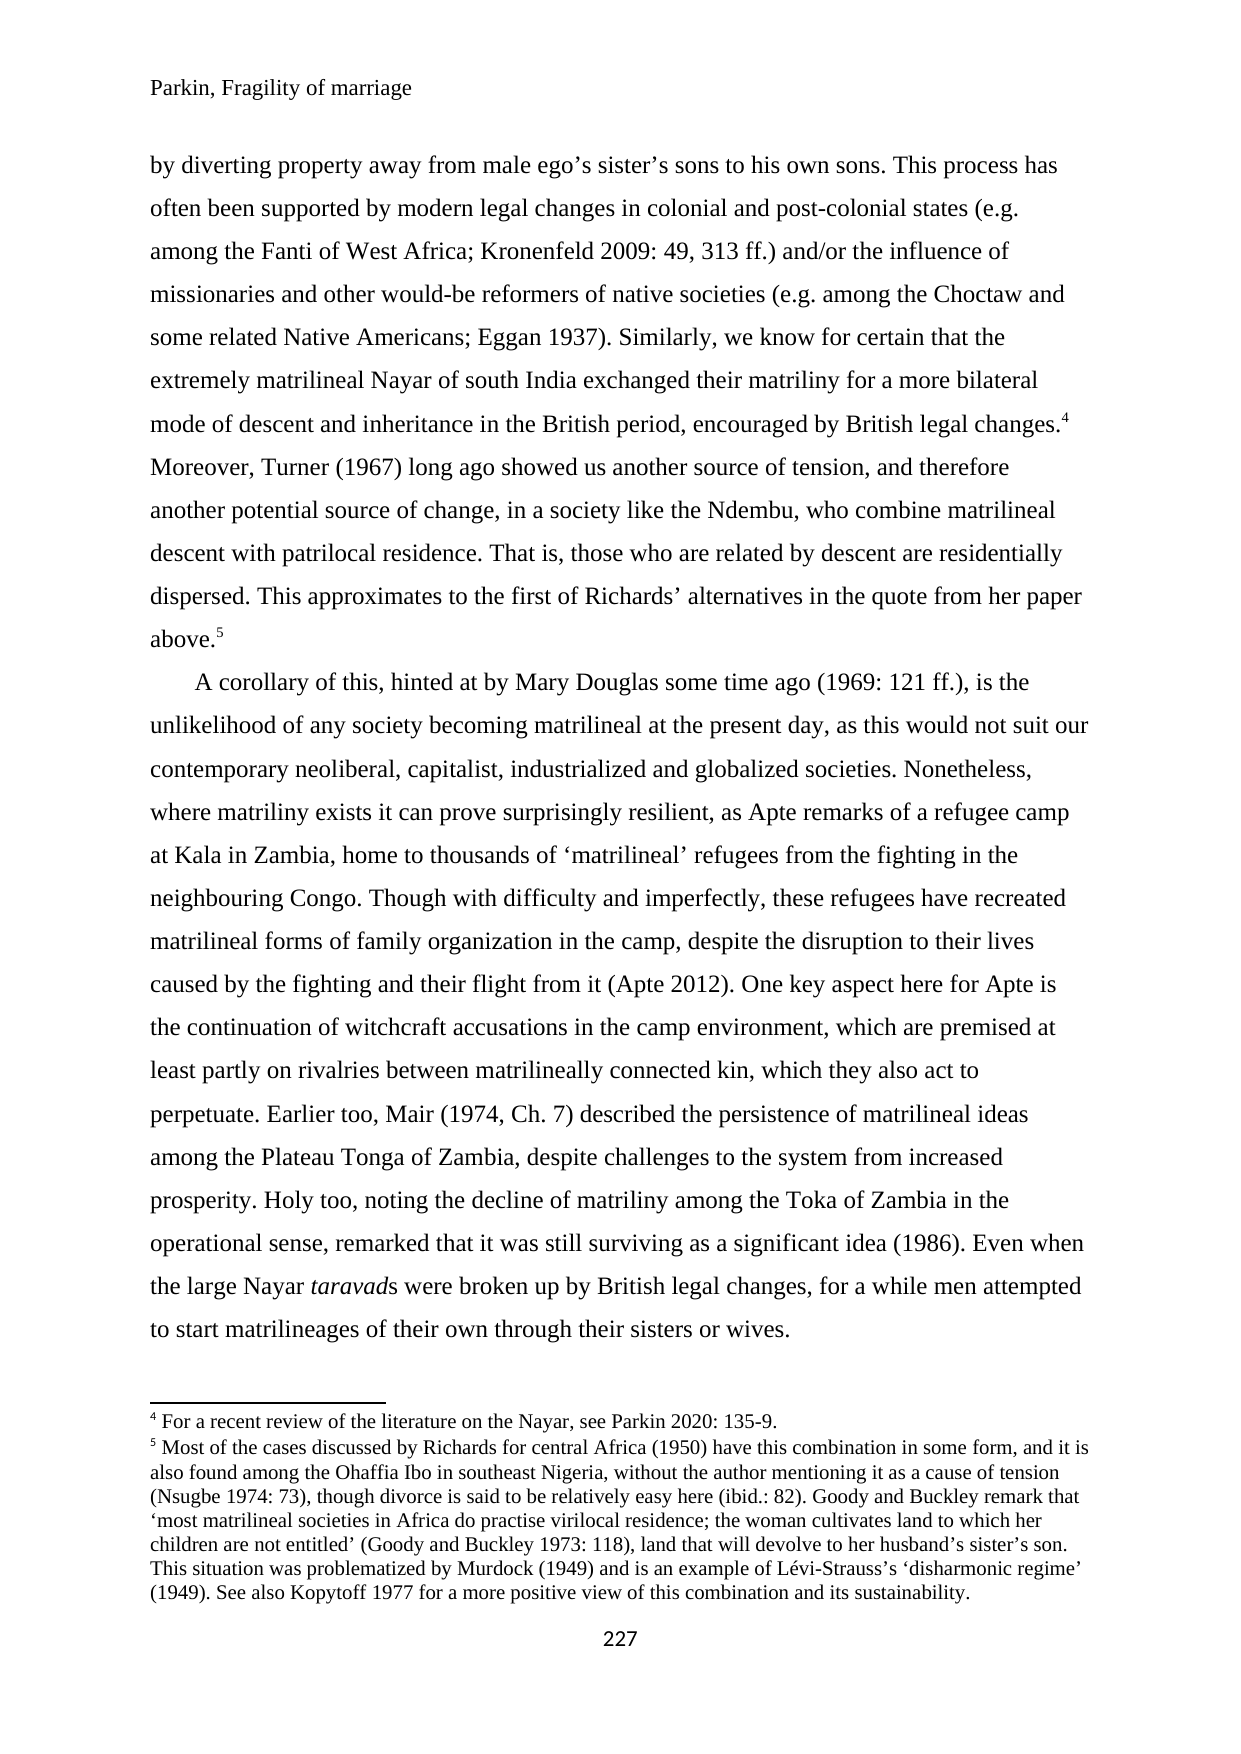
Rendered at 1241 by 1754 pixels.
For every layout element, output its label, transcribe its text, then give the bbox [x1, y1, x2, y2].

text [150, 150, 1090, 653]
text A corollary of this, hinted at by Mary Douglas some time ago (1969: 121 ff.), is the unlikelihood of any society becoming matrilineal at the present day, as this would not suit our contemporary neoliberal, capitalist, industrialized and globalized societies. Nonetheless, where matriliny exists it can prove surprisingly resilient, as Apte remarks of a refugee camp at Kala in Zambia, home to thousands of ‘matrilineal’ refugees from the fighting in the neighbouring Congo. Though with difficulty and imperfectly, these refugees have recreated matrilineal forms of family organization in the camp, despite the disruption to their lives caused by the fighting and their flight from it (Apte 2012). One key aspect here for Apte is the continuation of witchcraft accusations in the camp environment, which are premised at least partly on rivalries between matrilineally connected kin, which they also act to perpetuate. Earlier too, Mair (1974, Ch. 7) described the persistence of matrilineal ideas among the Plateau Tonga of Zambia, despite challenges to the system from increased prosperity. Holy too, noting the decline of matriliny among the Toka of Zambia in the operational sense, remarked that it was still surviving as a significant idea (1986). Even when the large Nayar taravads were broken up by British legal changes, for a while men attempted to start matrilineages of their own through their sisters or wives. [150, 667, 1090, 1343]
